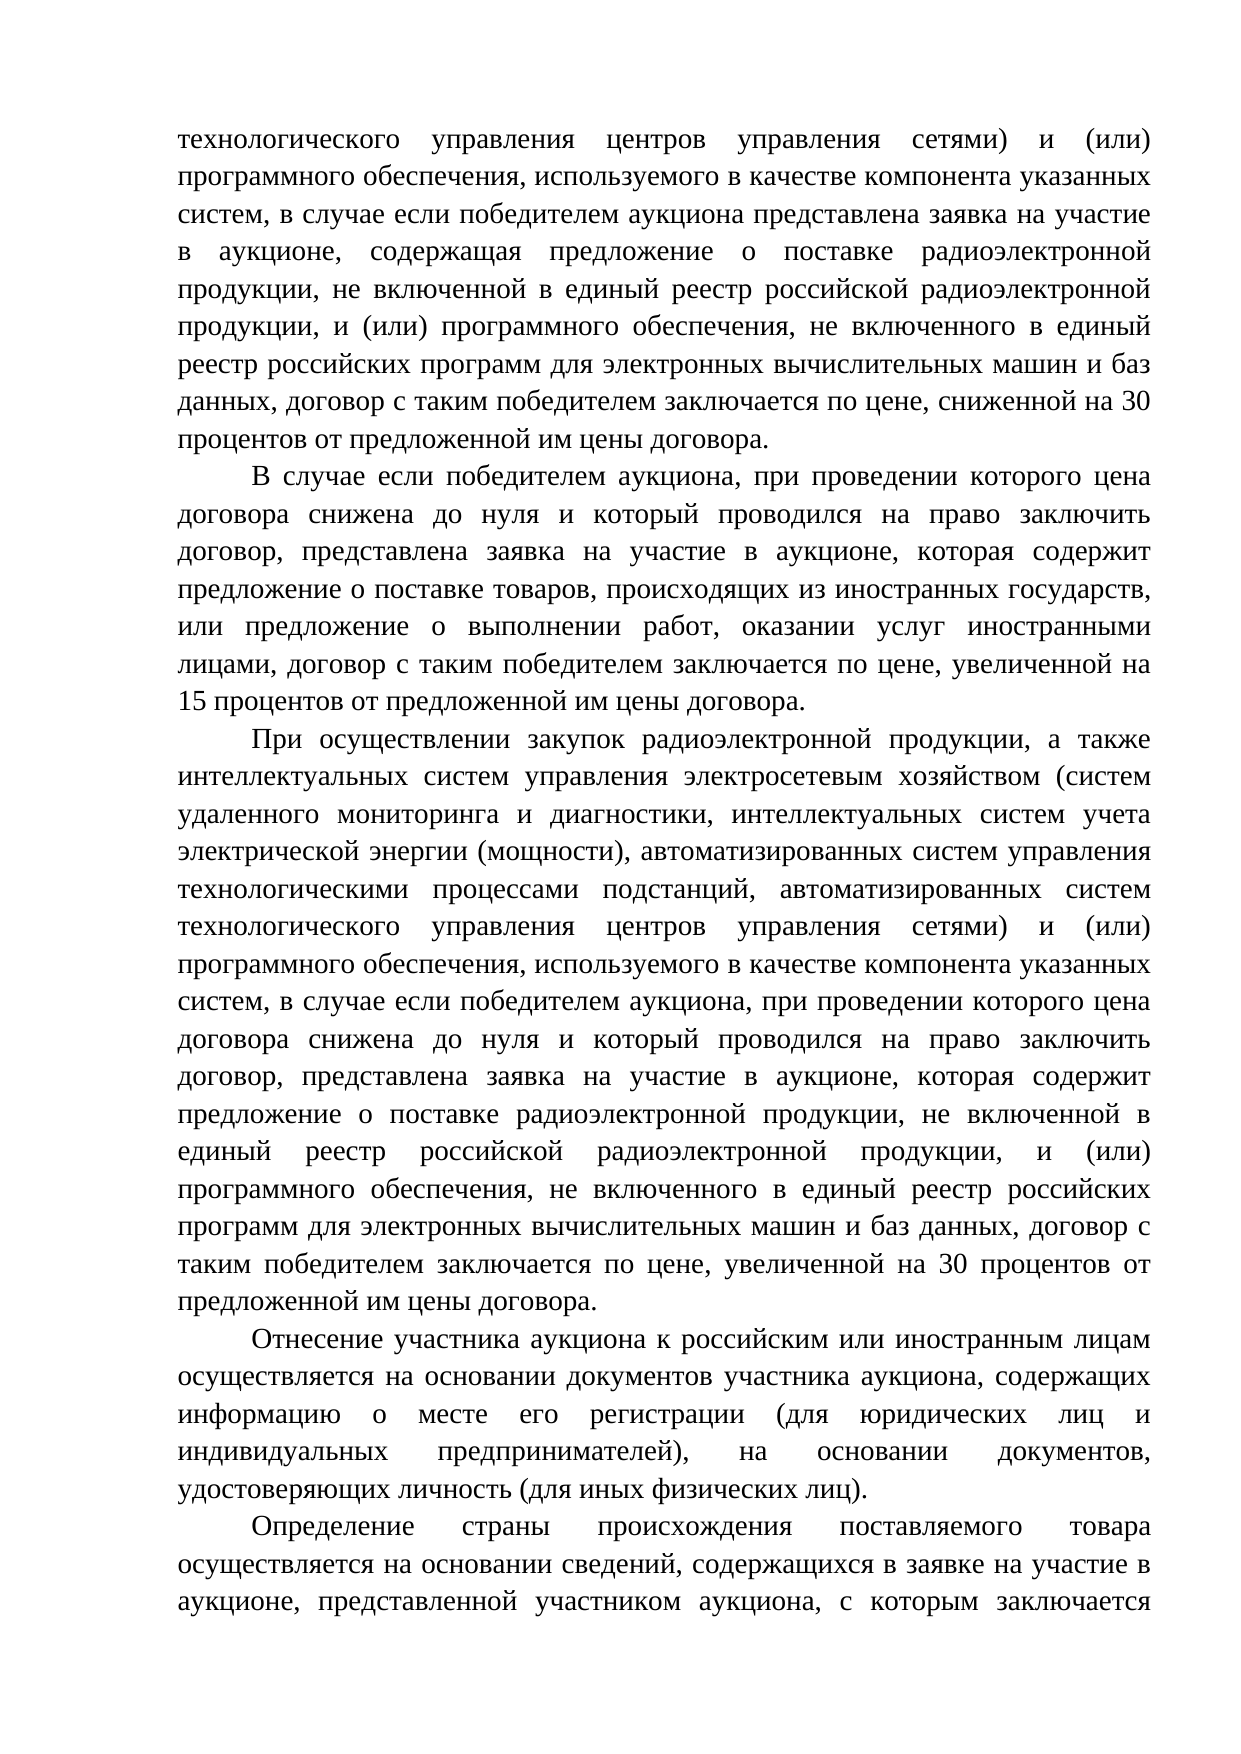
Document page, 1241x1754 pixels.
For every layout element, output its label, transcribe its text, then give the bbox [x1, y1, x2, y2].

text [177, 1506, 1152, 1618]
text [177, 118, 1152, 456]
text Отнесение участника аукциона к российским или иностранным лицам осуществляется на основании документов участника аукциона, содержащих информацию о месте его регистрации (для юридических лиц и индивидуальных предпринимателей), на основании документов, удостоверяющих личность (для иных физических лиц). [177, 1318, 1152, 1506]
text При осуществлении закупок радиоэлектронной продукции, а также интеллектуальных систем управления электросетевым хозяйством (систем удаленного мониторинга и диагностики, интеллектуальных систем учета электрической энергии (мощности), автоматизированных систем управления технологическими процессами подстанций, автоматизированных систем технологического управления центров управления сетями) и (или) программного обеспечения, используемого в качестве компонента указанных систем, в случае если победителем аукциона, при проведении которого цена договора снижена до нуля и который проводился на право заключить договор, представлена заявка на участие в аукционе, которая содержит предложение о поставке радиоэлектронной продукции, не включенной в единый реестр российской радиоэлектронной продукции, и (или) программного обеспечения, не включенного в единый реестр российских программ для электронных вычислительных машин и баз данных, договор с таким победителем заключается по цене, увеличенной на 30 процентов от предложенной им цены договора. [177, 718, 1152, 1318]
text В случае если победителем аукциона, при проведении которого цена договора снижена до нуля и который проводился на право заключить договор, представлена заявка на участие в аукционе, которая содержит предложение о поставке товаров, происходящих из иностранных государств, или предложение о выполнении работ, оказании услуг иностранными лицами, договор с таким победителем заключается по цене, увеличенной на 15 процентов от предложенной им цены договора. [177, 456, 1152, 718]
